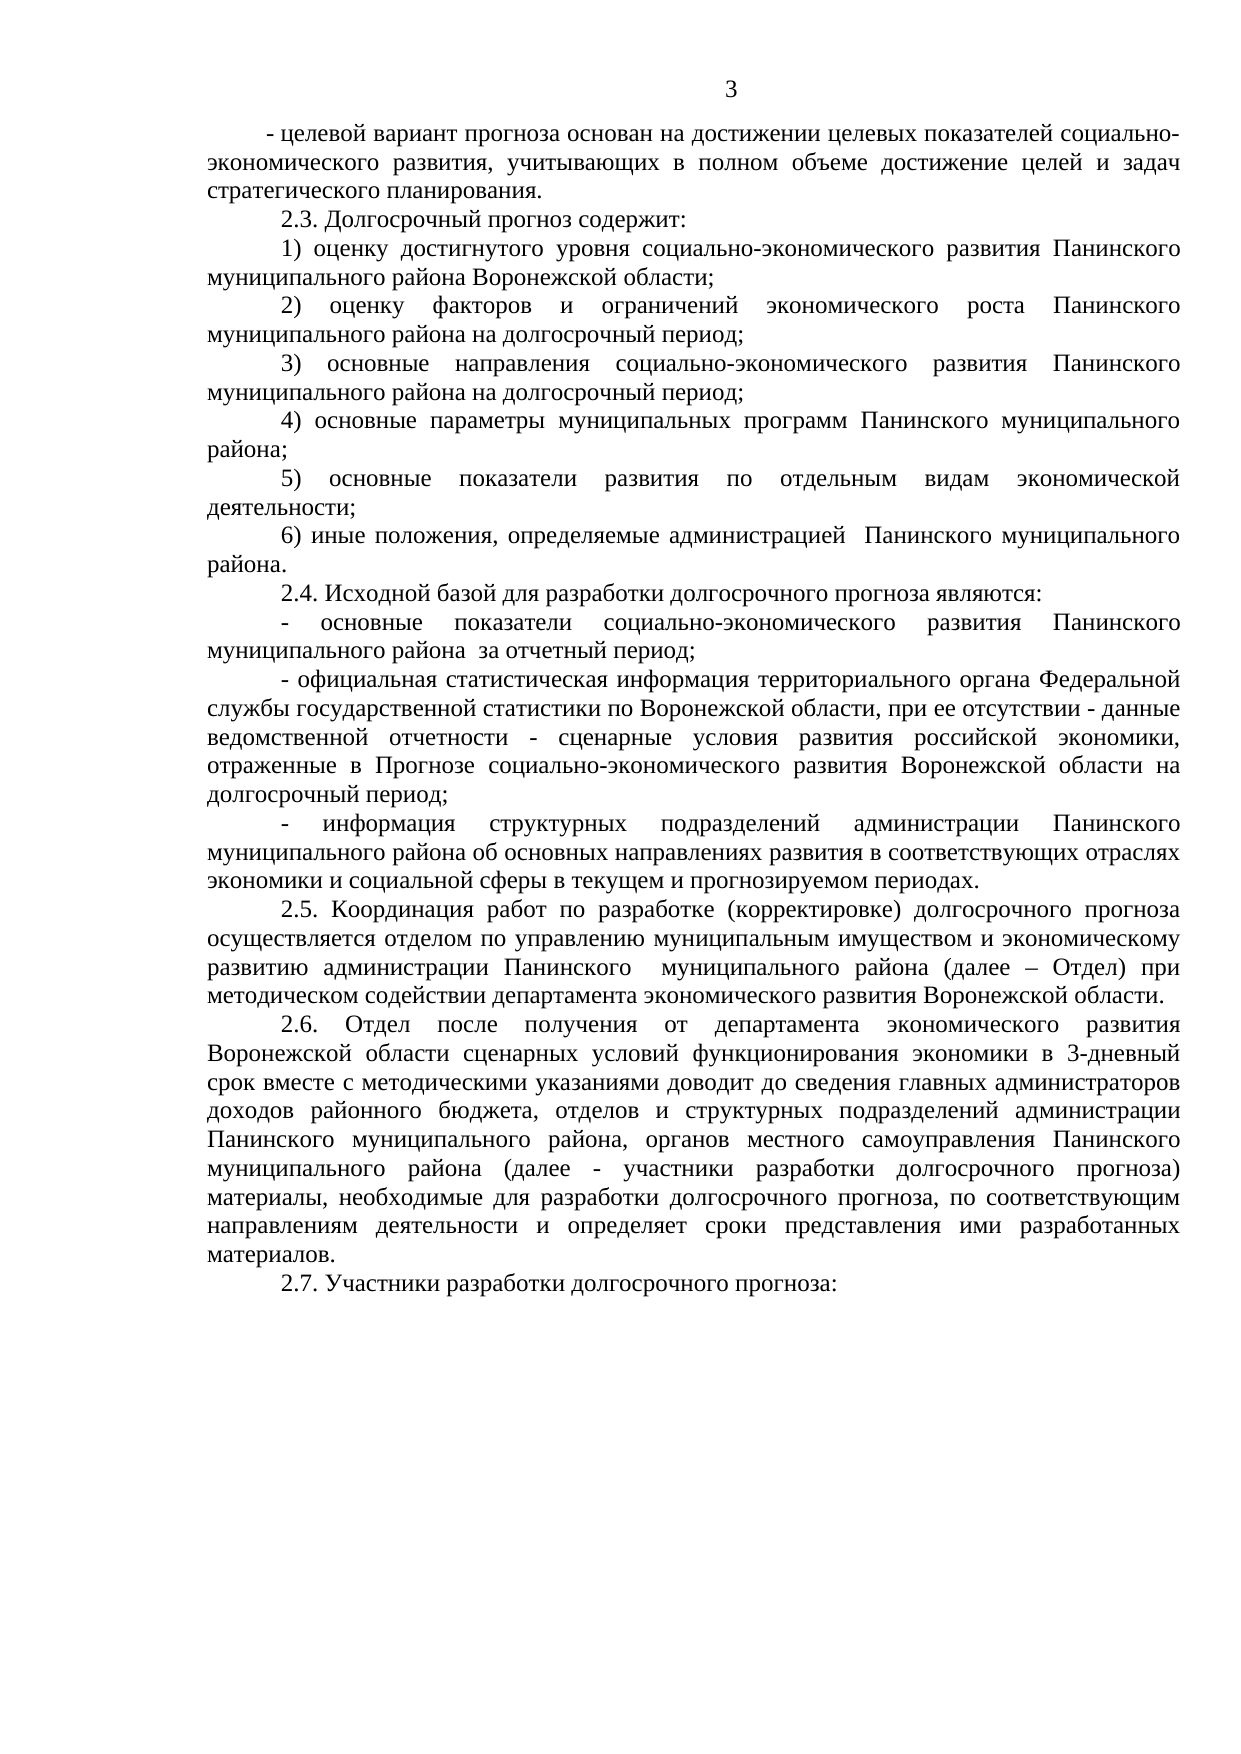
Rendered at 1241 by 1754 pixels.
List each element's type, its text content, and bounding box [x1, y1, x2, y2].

text 1) оценку достигнутого уровня социально-экономического развития Панинского муниципального района Воронежской области; [207, 233, 1181, 291]
text 3) основные направления социально-экономического развития Панинского муниципального района на долгосрочный период; [207, 348, 1181, 406]
text - целевой вариант прогноза основан на достижении целевых показателей социально-экономического развития, учитывающих в полном объеме достижение целей и задач стратегического планирования. [207, 118, 1181, 204]
text 6) иные положения, определяемые администрацией Панинского муниципального района. [207, 521, 1181, 578]
text 2.6. Отдел после получения от департамента экономического развития Воронежской области сценарных условий функционирования экономики в 3-дневный срок вместе с методическими указаниями доводит до сведения главных администраторов доходов районного бюджета, отделов и структурных подразделений администрации Панинского муниципального района, органов местного самоуправления Панинского муниципального района (далее - участники разработки долгосрочного прогноза) материалы, необходимые для разработки долгосрочного прогноза, по соответствующим направлениям деятельности и определяет сроки представления ими разработанных материалов. [207, 1009, 1181, 1268]
text - официальная статистическая информация территориального органа Федеральной службы государственной статистики по Воронежской области, при ее отсутствии - данные ведомственной отчетности - сценарные условия развития российской экономики, отраженные в Прогнозе социально-экономического развития Воронежской области на долгосрочный период; [207, 664, 1181, 808]
text 2.4. Исходной базой для разработки долгосрочного прогноза являются: [207, 578, 1181, 607]
text - основные показатели социально-экономического развития Панинского муниципального района за отчетный период; [207, 607, 1181, 664]
text 2.5. Координация работ по разработке (корректировке) долгосрочного прогноза осуществляется отделом по управлению муниципальным имуществом и экономическому развитию администрации Панинского муниципального района (далее – Отдел) при методическом содействии департамента экономического развития Воронежской области. [207, 894, 1181, 1009]
text 4) основные параметры муниципальных программ Панинского муниципального района; [207, 406, 1181, 463]
text - информация структурных подразделений администрации Панинского муниципального района об основных направлениях развития в соответствующих отраслях экономики и социальной сферы в текущем и прогнозируемом периодах. [207, 808, 1181, 894]
text 2.7. Участники разработки долгосрочного прогноза: [207, 1268, 1181, 1297]
text 2.3. Долгосрочный прогноз содержит: [207, 204, 1181, 233]
text 2) оценку факторов и ограничений экономического роста Панинского муниципального района на долгосрочный период; [207, 291, 1181, 348]
list 5) основные показатели развития по отдельным видам экономической деятельности; [207, 463, 1181, 521]
